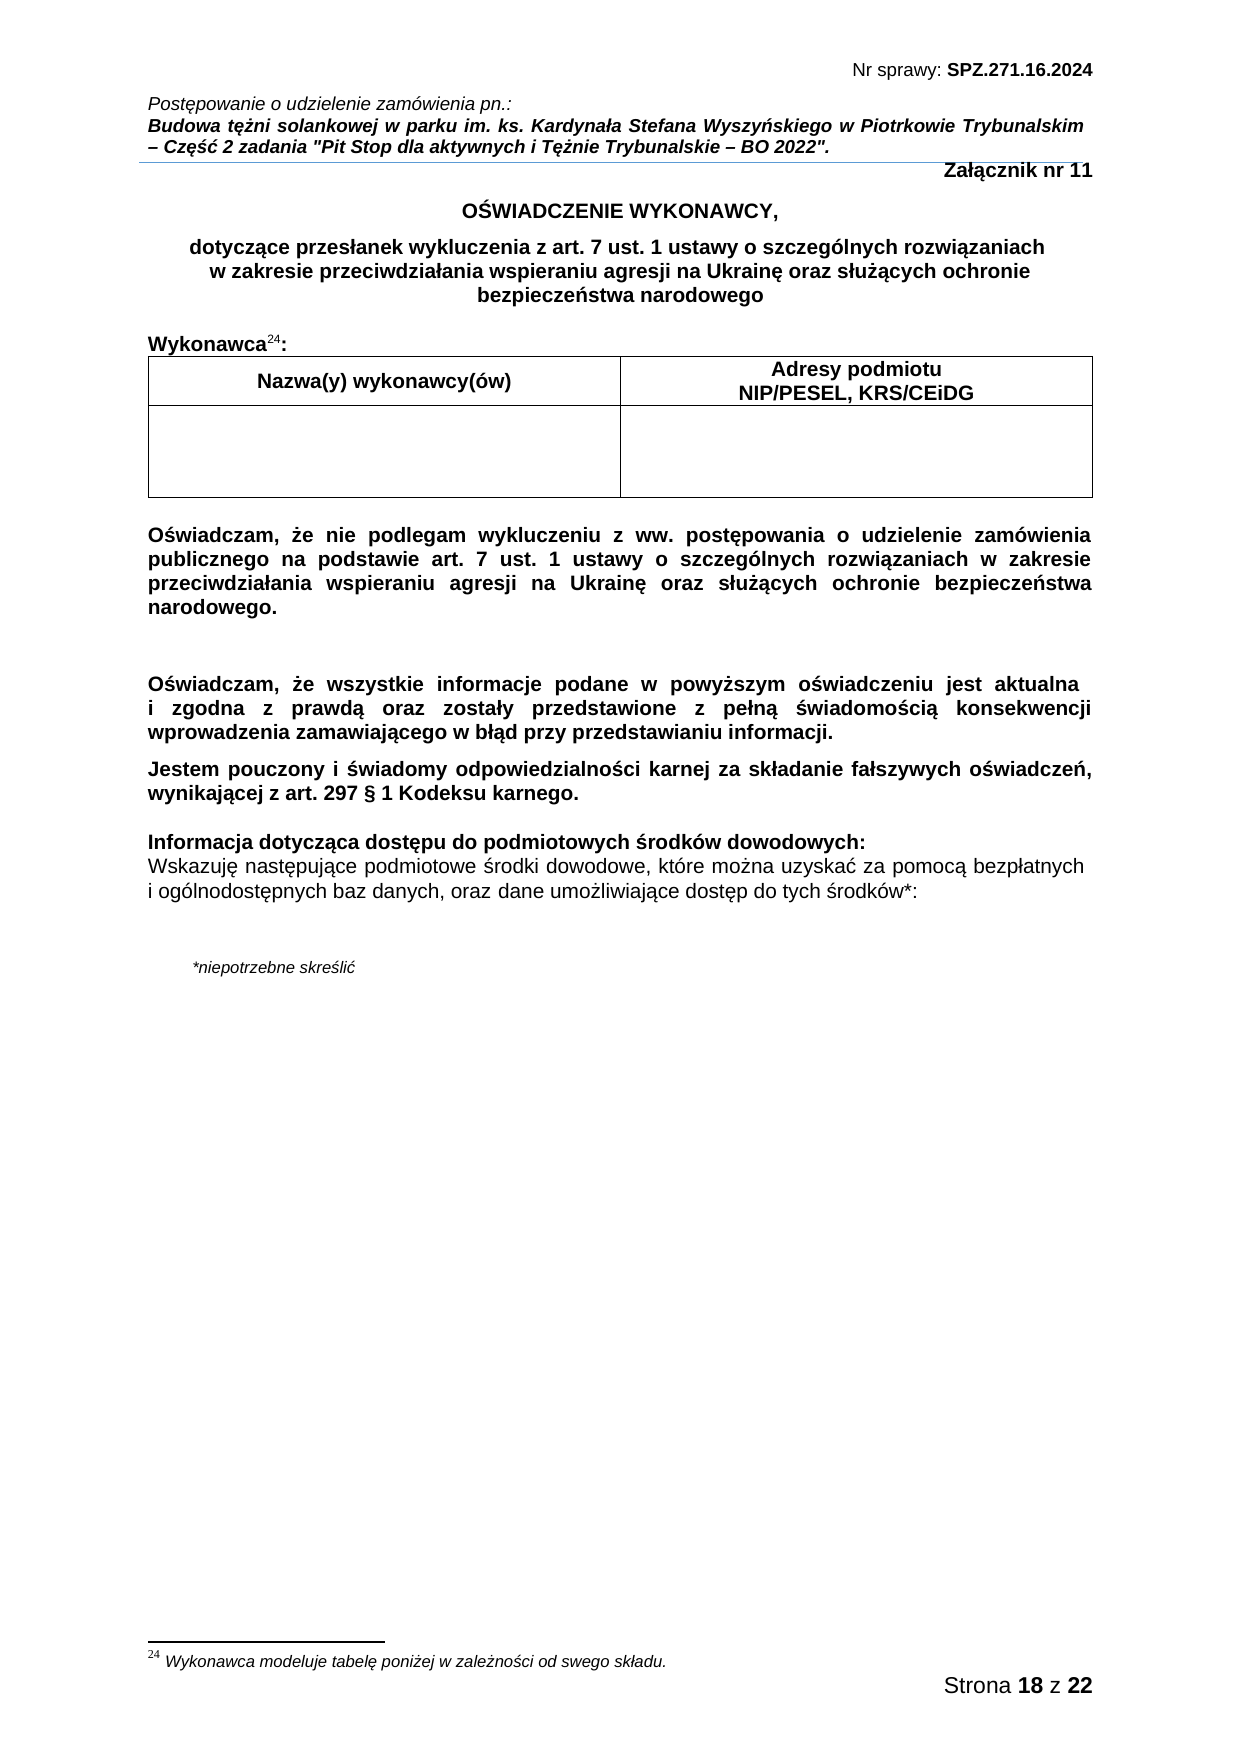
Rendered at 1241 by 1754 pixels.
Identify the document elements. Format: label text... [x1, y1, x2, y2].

text Wskazuję następujące podmiotowe środki dowodowe, które można uzyskać za pomocą bezpłatnych i ogólnodostępnych baz danych, oraz dane umożliwiające dostęp do tych środków*: [148, 853, 1093, 904]
text OŚWIADCZENIE WYKONAWCY, [148, 198, 1093, 222]
text Załącznik nr 11 [148, 158, 1093, 182]
table_cell [149, 406, 620, 497]
table_header Nazwa(y) wykonawcy(ów) [149, 357, 620, 405]
list *niepotrzebne skreślić [192, 958, 1093, 977]
text Wykonawca: [148, 332, 1093, 356]
text Jestem pouczony i świadomy odpowiedzialności karnej za składanie fałszywych oświadczeń, wynikającej z art. 297 § 1 Kodeksu karnego. [148, 757, 1093, 804]
table_header Adresy podmiotu NIP/PESEL, KRS/CEiDG [621, 357, 1092, 405]
table_cell [621, 406, 1092, 497]
text Informacja dotycząca dostępu do podmiotowych środków dowodowych: [148, 829, 1093, 853]
text dotyczące przesłanek wykluczenia z art. 7 ust. 1 ustawy o szczególnych rozwiązaniach w zakresie przeciwdziałania wspieraniu agresji na Ukrainę oraz służących ochronie bezpieczeństwa narodowego [148, 235, 1093, 307]
text Oświadczam, że nie podlegam wykluczeniu z ww. postępowania o udzielenie zamówienia publicznego na podstawie art. 7 ust. 1 ustawy o szczególnych rozwiązaniach w zakresie przeciwdziałania wspieraniu agresji na Ukrainę oraz służących ochronie bezpieczeństwa narodowego. [148, 523, 1093, 618]
text Oświadczam, że wszystkie informacje podane w powyższym oświadczeniu jest aktualna i zgodna z prawdą oraz zostały przedstawione z pełną świadomością konsekwencji wprowadzenia zamawiającego w błąd przy przedstawianiu informacji. [148, 672, 1093, 744]
